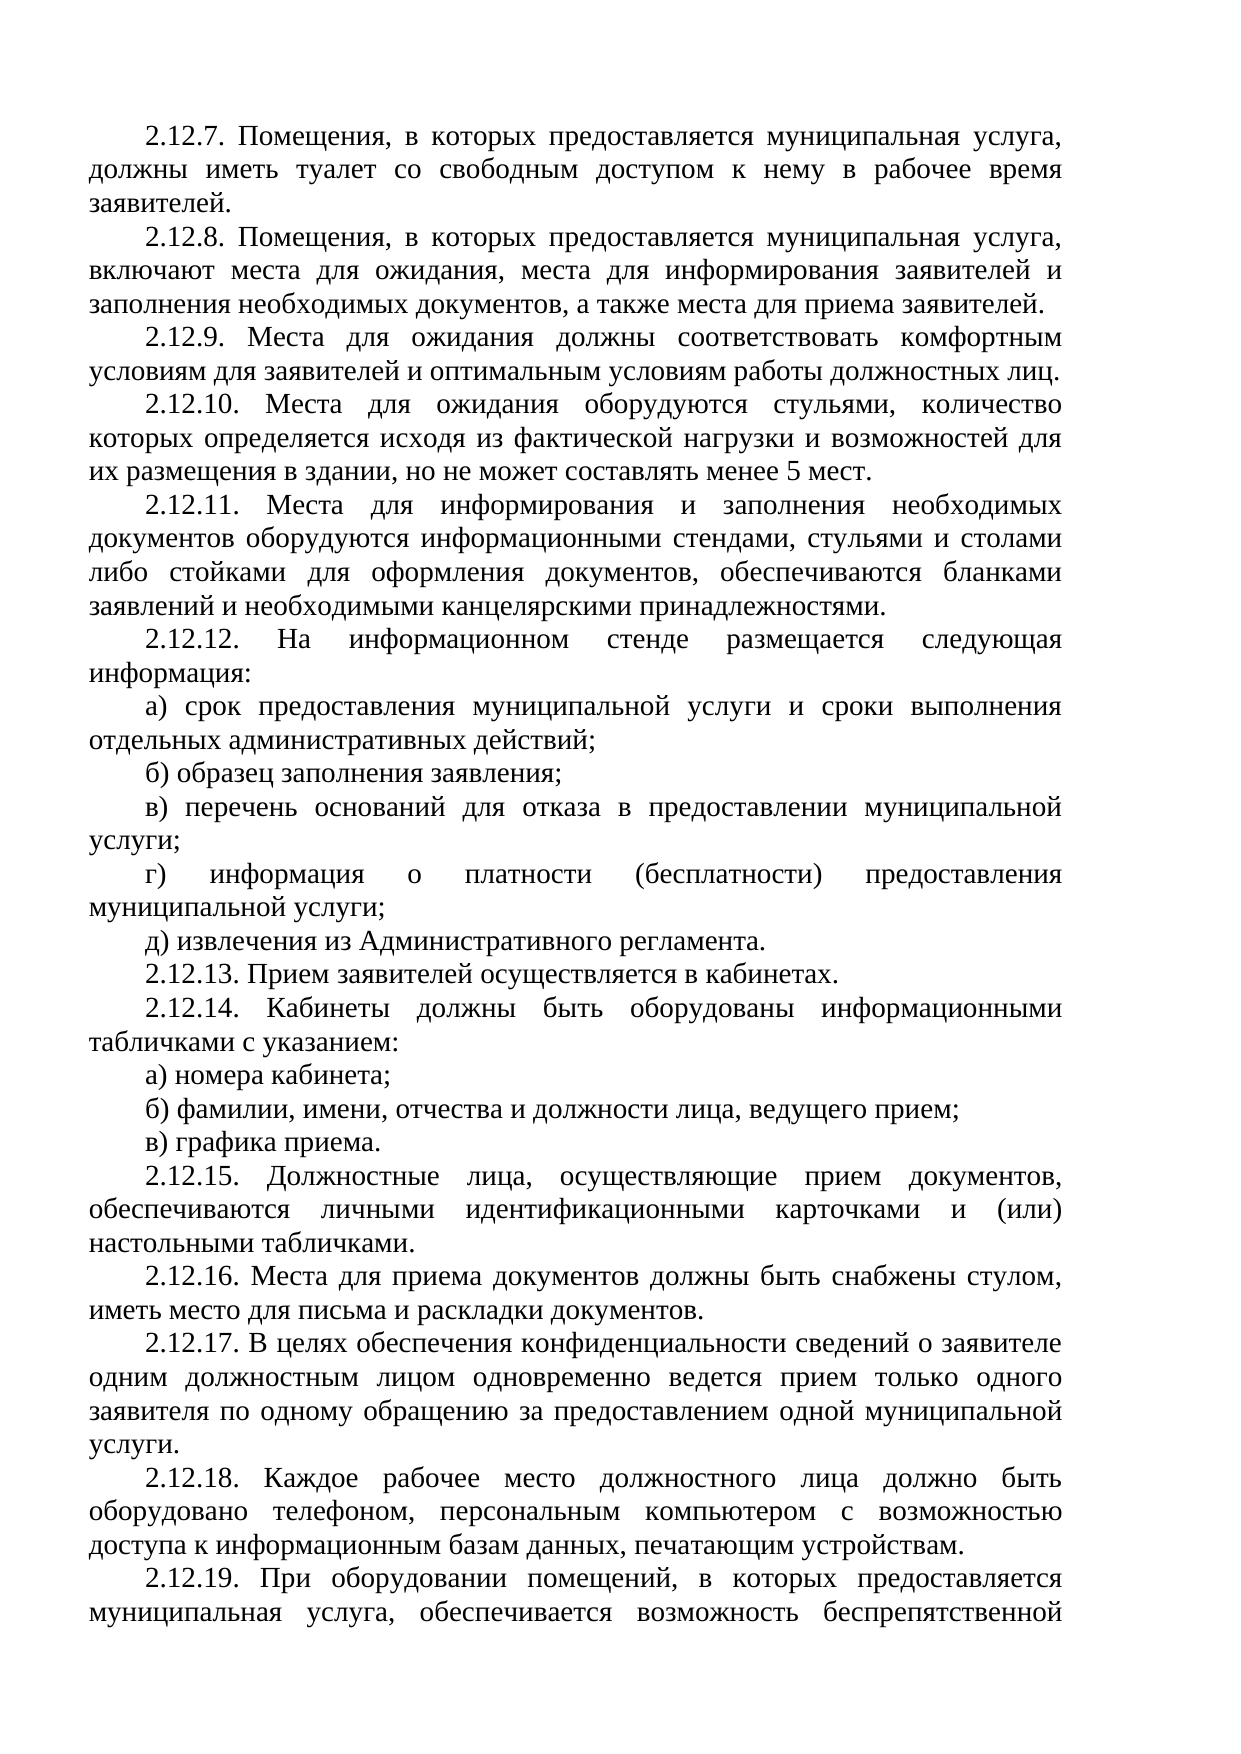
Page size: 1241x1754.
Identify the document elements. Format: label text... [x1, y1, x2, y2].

text 2.12.11. Места для информирования и заполнения необходимых документов оборудуются информационными стендами, стульями и столами либо стойками для оформления документов, обеспечиваются бланками заявлений и необходимыми канцелярскими принадлежностями. [88, 487, 1063, 621]
text 2.12.18. Каждое рабочее место должностного лица должно быть оборудовано телефоном, персональным компьютером с возможностью доступа к информационным базам данных, печатающим устройствам. [88, 1460, 1063, 1560]
text в) графика приема. [88, 1124, 1063, 1158]
text б) фамилии, имени, отчества и должности лица, ведущего прием; [88, 1091, 1063, 1124]
text 2.12.7. Помещения, в которых предоставляется муниципальная услуга, должны иметь туалет со свободным доступом к нему в рабочее время заявителей. [88, 118, 1063, 219]
text 2.12.12. На информационном стенде размещается следующая информация: [88, 621, 1063, 688]
text г) информация о платности (бесплатности) предоставления муниципальной услуги; [88, 856, 1063, 923]
text 2.12.17. В целях обеспечения конфиденциальности сведений о заявителе одним должностным лицом одновременно ведется прием только одного заявителя по одному обращению за предоставлением одной муниципальной услуги. [88, 1326, 1063, 1460]
text 2.12.15. Должностные лица, осуществляющие прием документов, обеспечиваются личными идентификационными карточками и (или) настольными табличками. [88, 1158, 1063, 1258]
text б) образец заполнения заявления; [88, 755, 1063, 789]
text 2.12.14. Кабинеты должны быть оборудованы информационными табличками с указанием: [88, 990, 1063, 1057]
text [88, 1560, 1063, 1627]
text 2.12.9. Места для ожидания должны соответствовать комфортным условиям для заявителей и оптимальным условиям работы должностных лиц. [88, 319, 1063, 386]
text в) перечень оснований для отказа в предоставлении муниципальной услуги; [88, 789, 1063, 856]
text а) номера кабинета; [88, 1057, 1063, 1091]
text 2.12.8. Помещения, в которых предоставляется муниципальная услуга, включают места для ожидания, места для информирования заявителей и заполнения необходимых документов, а также места для приема заявителей. [88, 219, 1063, 319]
text д) извлечения из Административного регламента. [88, 923, 1063, 957]
text 2.12.10. Места для ожидания оборудуются стульями, количество которых определяется исходя из фактической нагрузки и возможностей для их размещения в здании, но не может составлять менее 5 мест. [88, 386, 1063, 487]
text 2.12.16. Места для приема документов должны быть снабжены стулом, иметь место для письма и раскладки документов. [88, 1258, 1063, 1326]
text 2.12.13. Прием заявителей осуществляется в кабинетах. [88, 957, 1063, 990]
text а) срок предоставления муниципальной услуги и сроки выполнения отдельных административных действий; [88, 688, 1063, 755]
